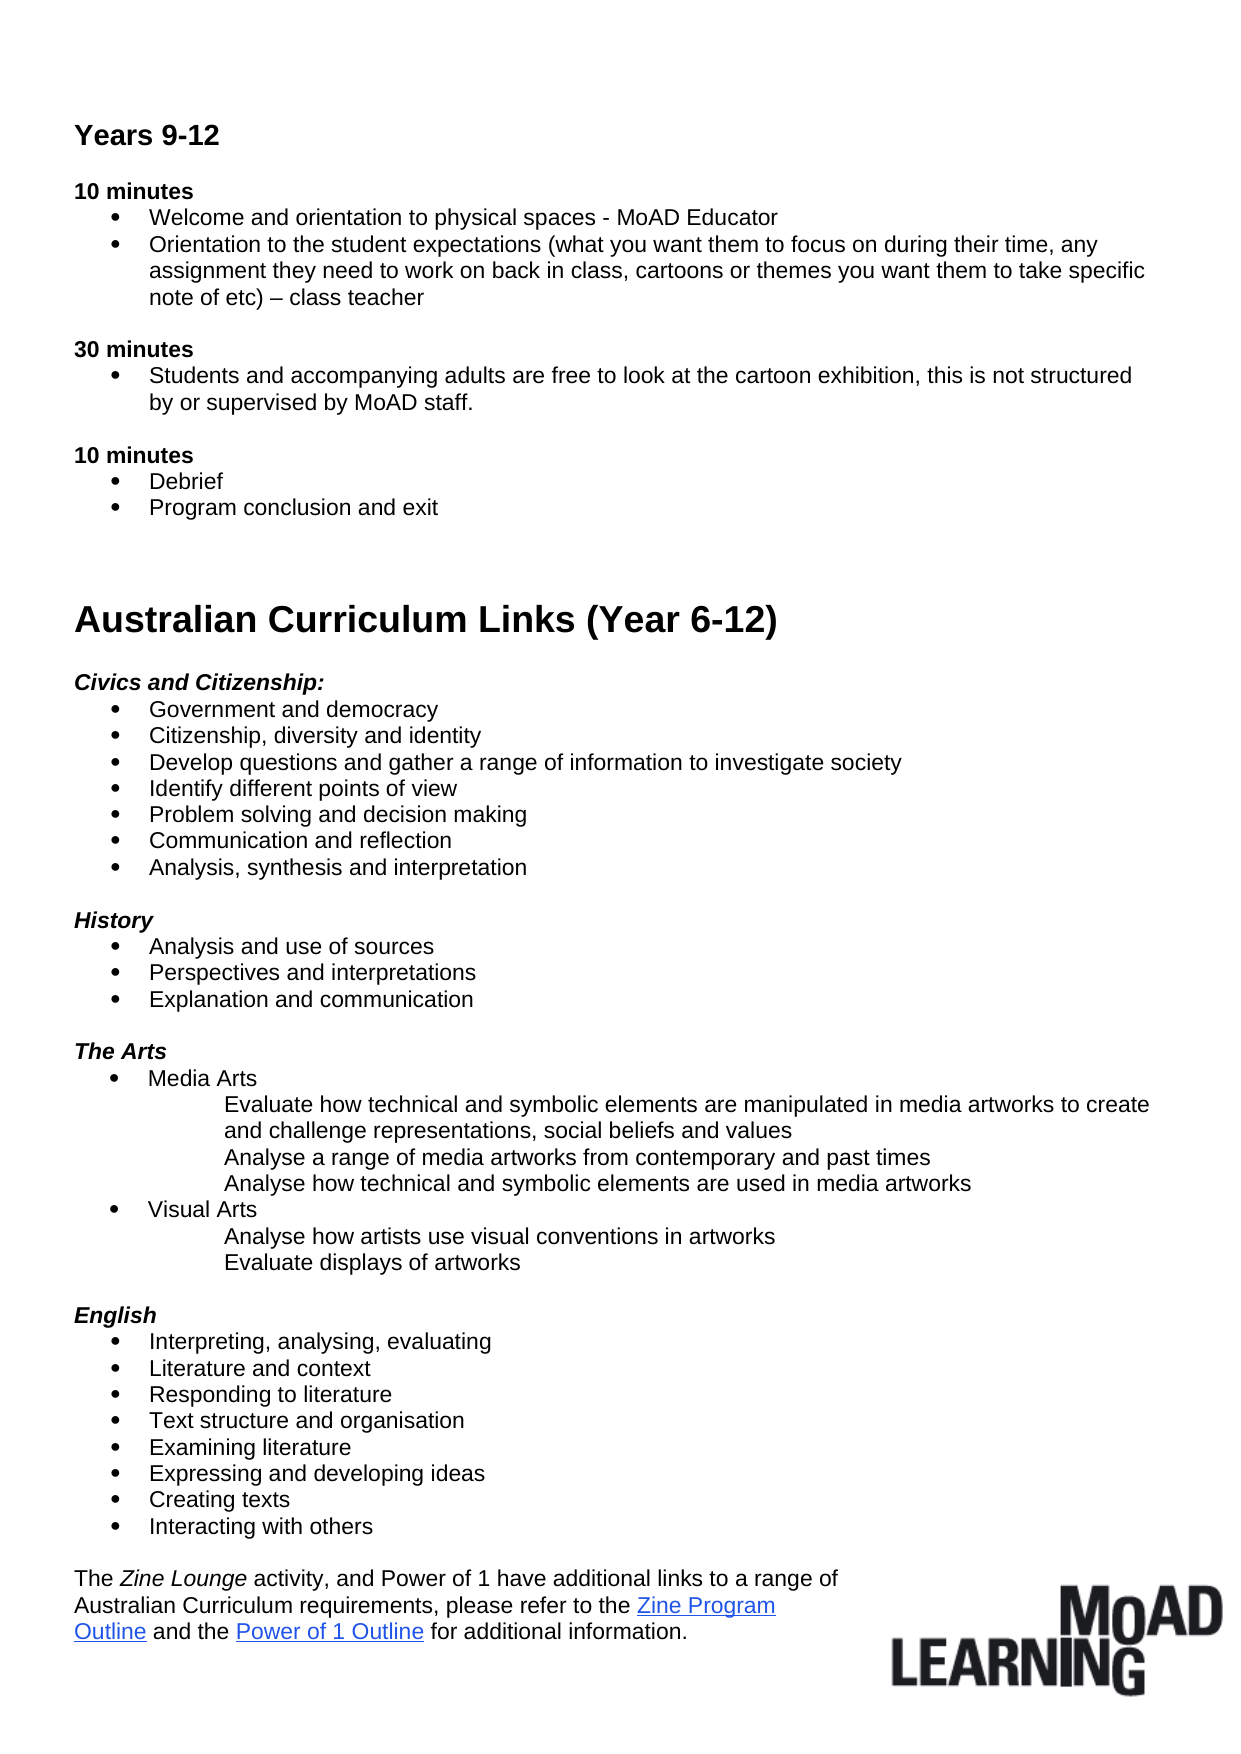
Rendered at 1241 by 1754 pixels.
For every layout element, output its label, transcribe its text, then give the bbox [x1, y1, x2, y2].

text Years 9-12 [74, 118, 1152, 152]
picture [857, 1561, 1238, 1723]
list Problem solving and decision making [111, 801, 1152, 827]
text 30 minutes [74, 336, 1152, 362]
list Identify different points of view [111, 775, 1152, 801]
list Interpreting, analysing, evaluating [111, 1328, 1152, 1354]
list Evaluate how technical and symbolic elements are manipulated in media artworks to create and challenge representations, social beliefs and values [224, 1091, 1152, 1144]
list Visual Arts [110, 1196, 1152, 1223]
text 10 minutes [74, 442, 1152, 468]
text Civics and Citizenship: [74, 669, 1152, 696]
list Evaluate displays of artworks [224, 1249, 1152, 1276]
list Analyse a range of media artworks from contemporary and past times [224, 1144, 1152, 1170]
list Communication and reflection [111, 827, 1152, 854]
list Responding to literature [111, 1381, 1152, 1407]
list Students and accompanying adults are free to look at the cartoon exhibition, this is not structured by or supervised by MoAD staff. [111, 362, 1152, 415]
list Analyse how technical and symbolic elements are used in media artworks [224, 1170, 1152, 1196]
list Literature and context [111, 1354, 1152, 1381]
list Welcome and orientation to physical spaces - MoAD Educator [111, 204, 1152, 231]
text The Zine Lounge activity, and Power of 1 have additional links to a range of Australian Curriculum requirements, please refer to the Zine Program Outline and the Power of 1 Outline for additional information. [74, 1565, 857, 1644]
list Media Arts [110, 1065, 1152, 1091]
text The Arts [74, 1038, 1152, 1065]
list Explanation and communication [111, 986, 1152, 1012]
list Program conclusion and exit [111, 494, 1152, 521]
list Creating texts [111, 1486, 1152, 1513]
list Develop questions and gather a range of information to investigate society [111, 748, 1152, 775]
list Citizenship, diversity and identity [111, 722, 1152, 748]
list Perspectives and interpretations [111, 959, 1152, 986]
list Analysis and use of sources [111, 933, 1152, 959]
list Analysis, synthesis and interpretation [111, 854, 1152, 880]
list Debrief [111, 468, 1152, 494]
text 10 minutes [74, 178, 1152, 204]
list Government and democracy [111, 696, 1152, 722]
list Interacting with others [111, 1513, 1152, 1539]
text History [74, 907, 1152, 933]
list Analyse how artists use visual conventions in artworks [224, 1223, 1152, 1249]
text Australian Curriculum Links (Year 6-12) [74, 597, 1152, 641]
text English [74, 1302, 1152, 1328]
list Examining literature [111, 1434, 1152, 1460]
list Orientation to the student expectations (what you want them to focus on during their time, any assignment they need to work on back in class, cartoons or themes you want them to take specific note of etc) – class teacher [111, 231, 1152, 310]
list Expressing and developing ideas [111, 1460, 1152, 1486]
list Text structure and organisation [111, 1407, 1152, 1434]
